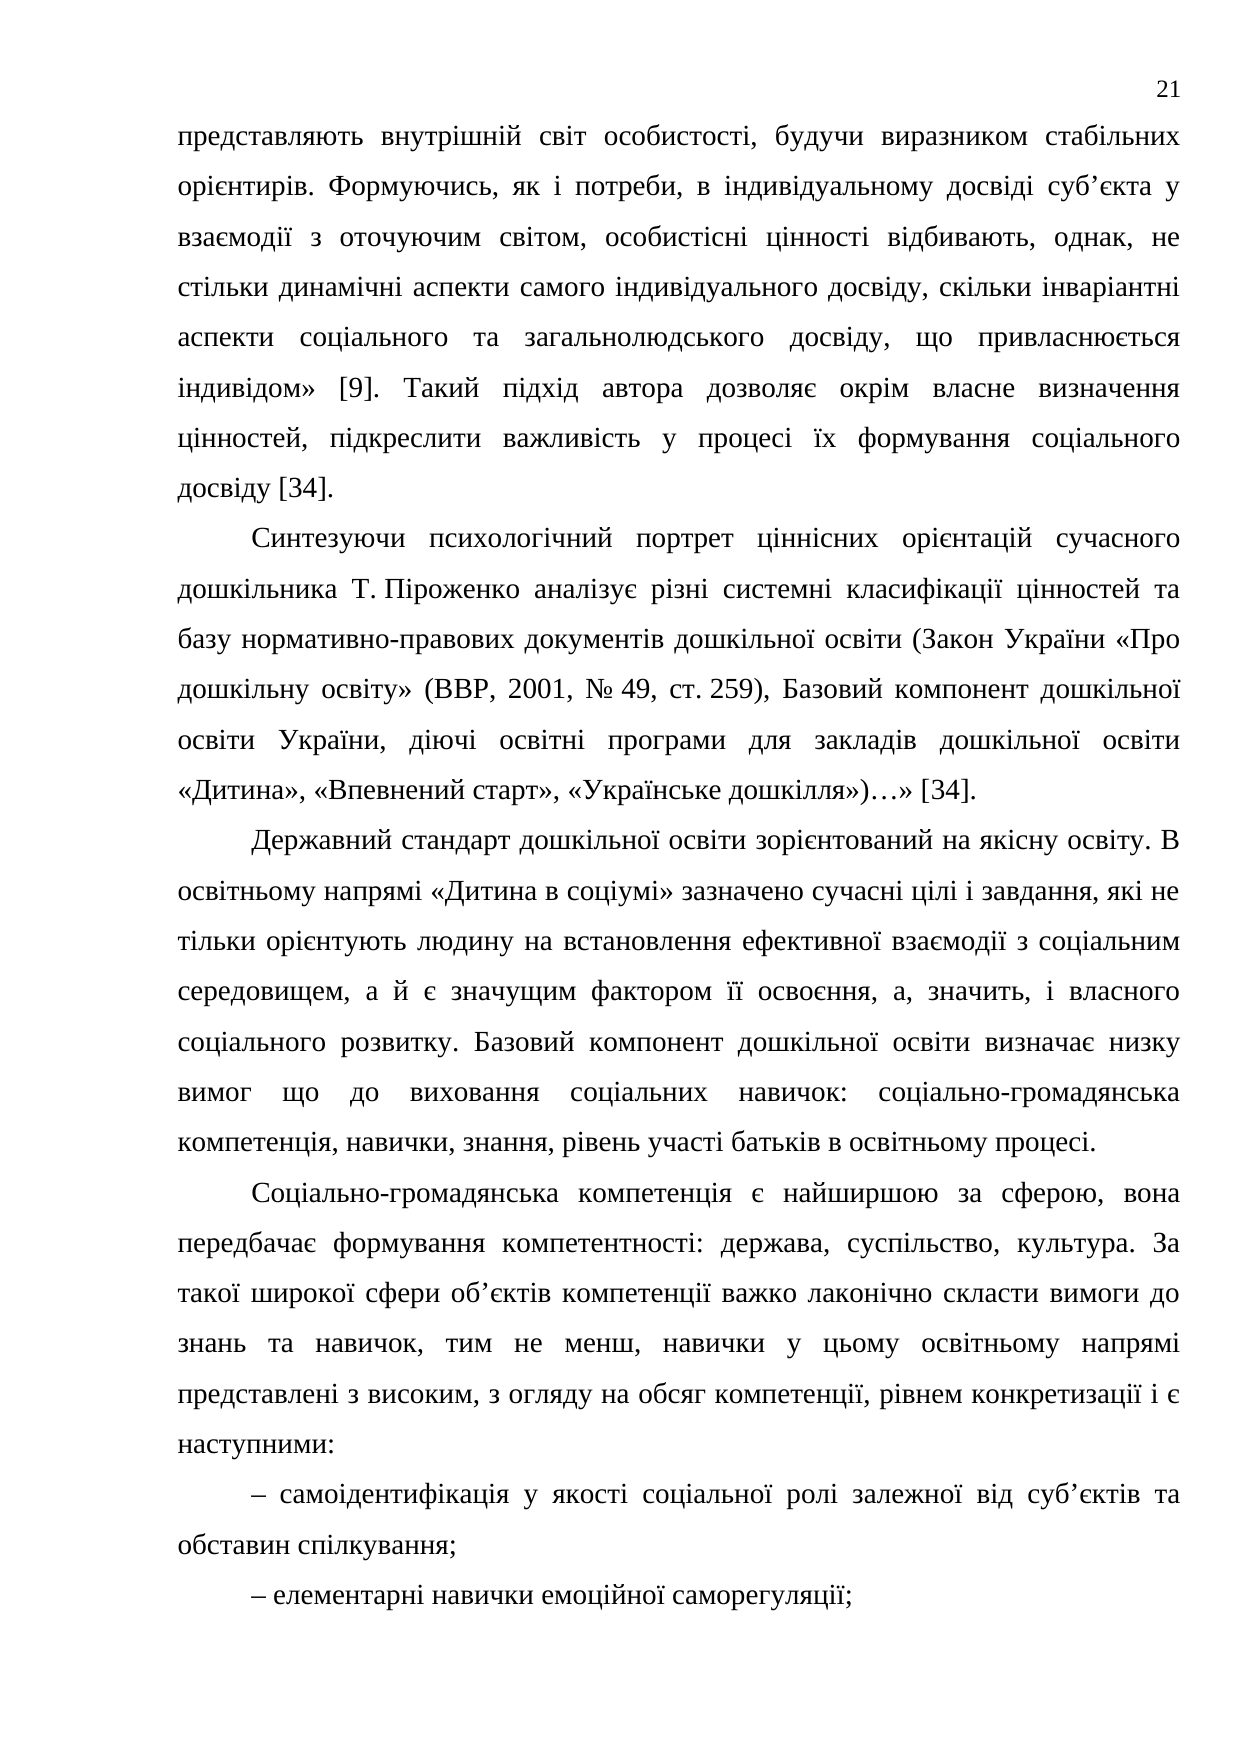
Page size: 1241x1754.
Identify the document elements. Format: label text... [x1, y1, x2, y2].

text Синтезуючи психологічний портрет ціннісних орієнтацій сучасного дошкільника Т. Піроженко аналізує різні системні класифікації цінностей та базу нормативно-правових документів дошкільної освіти (Закон України «Про дошкільну освіту» (ВВР, 2001, № 49, ст. 259), Базовий компонент дошкільної освіти України, діючі освітні програми для закладів дошкільної освіти «Дитина», «Впевнений старт», «Українське дошкілля»)…» [34]. [177, 521, 1181, 806]
text – самоідентифікація у якості соціальної ролі залежної від суб’єктів та обставин спілкування; [177, 1477, 1181, 1560]
text Соціально-громадянська компетенція є найширшою за сферою, вона передбачає формування компетентності: держава, суспільство, культура. За такої широкої сфери об’єктів компетенції важко лаконічно скласти вимоги до знань та навичок, тим не менш, навички у цьому освітньому напрямі представлені з високим, з огляду на обсяг компетенції, рівнем конкретизації і є наступними: [177, 1175, 1181, 1460]
text – елементарні навички емоційної саморегуляції; [177, 1577, 1181, 1611]
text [177, 118, 1181, 504]
text Державний стандарт дошкільної освіти зорієнтований на якісну освіту. В освітньому напрямі «Дитина в соціумі» зазначено сучасні цілі і завдання, які не тільки орієнтують людину на встановлення ефективної взаємодії з соціальним середовищем, а й є значущим фактором її освоєння, а, значить, і власного соціального розвитку. Базовий компонент дошкільної освіти визначає низку вимог що до виховання соціальних навичок: соціально-громадянська компетенція, навички, знання, рівень участі батьків в освітньому процесі. [177, 822, 1181, 1158]
